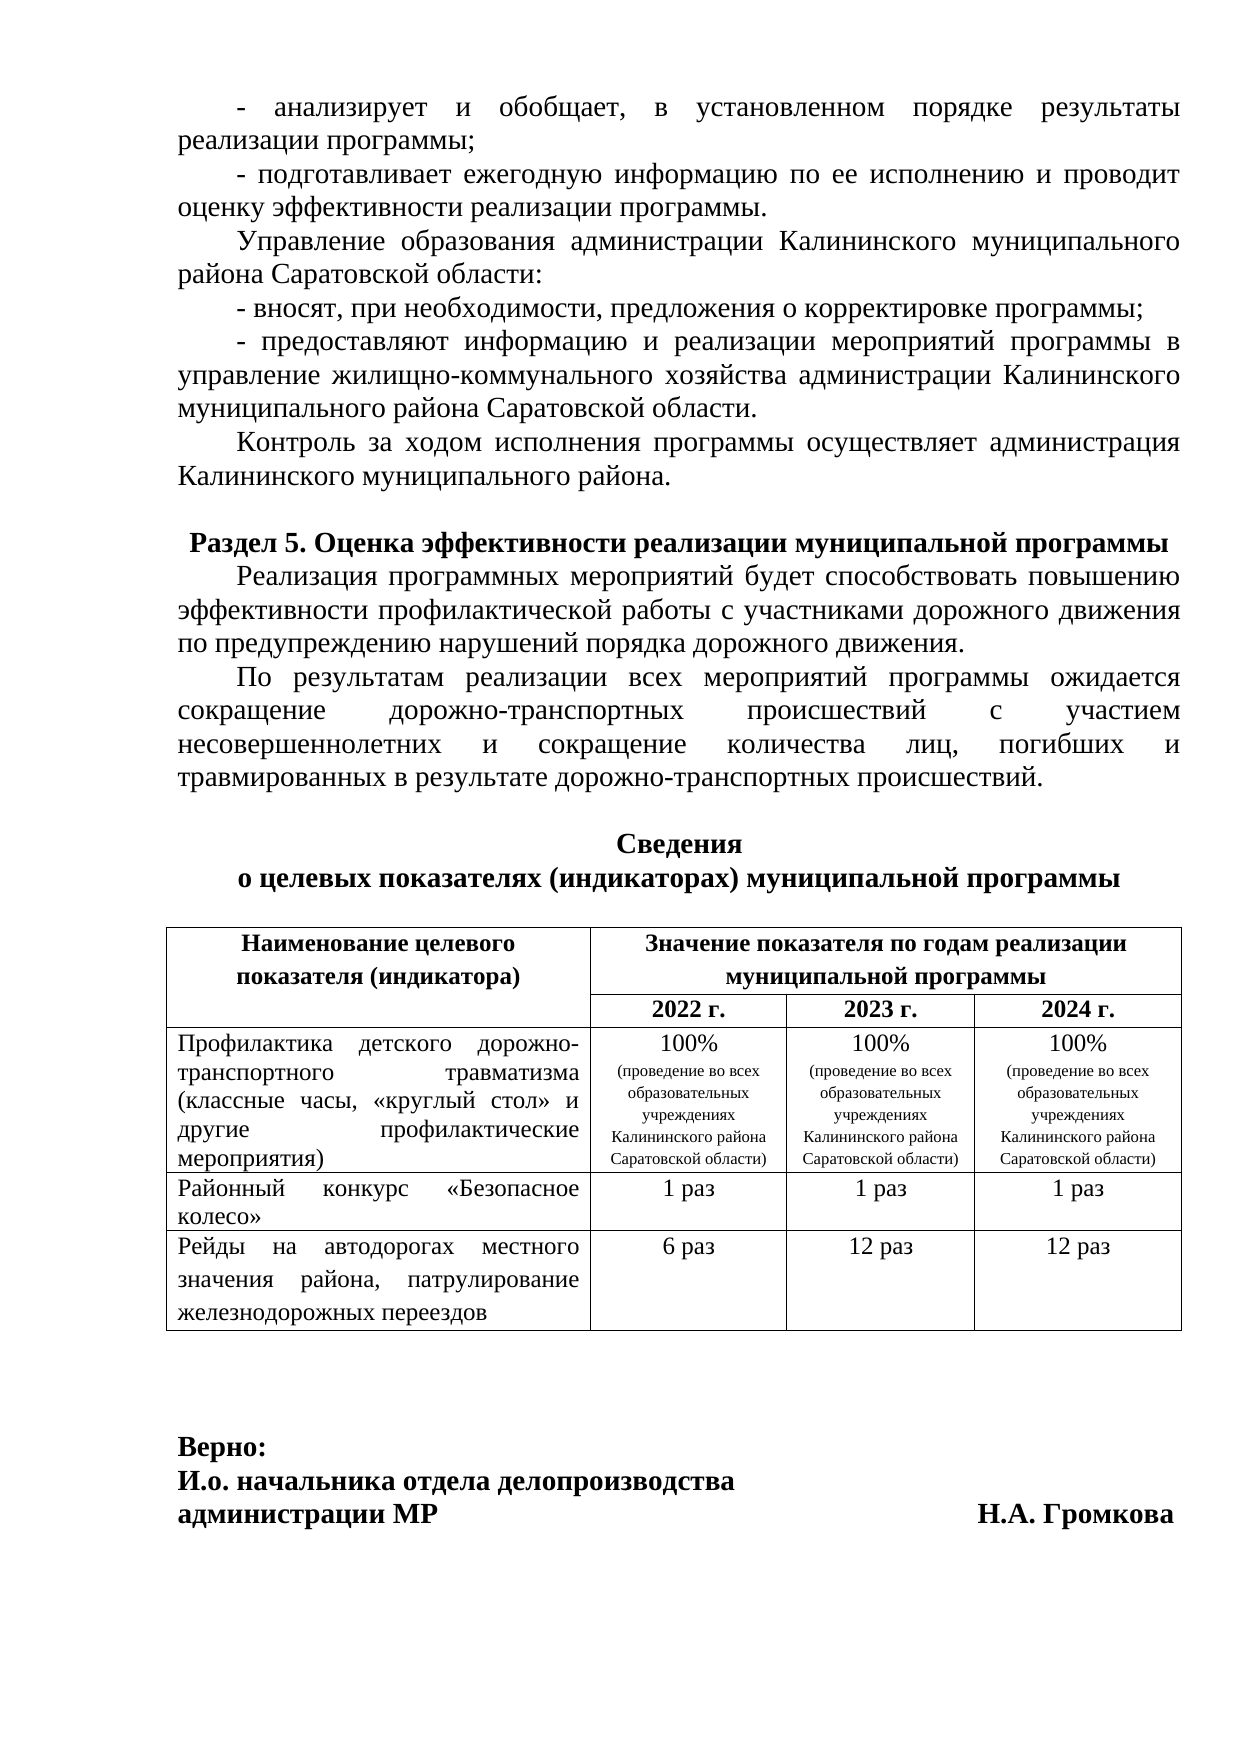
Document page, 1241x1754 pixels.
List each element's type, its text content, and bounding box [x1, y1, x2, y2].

text Контроль за ходом исполнения программы осуществляет администрация Калининского муниципального района. [177, 424, 1181, 491]
table_cell 2024 г. [975, 995, 1181, 1027]
text Сведения [177, 827, 1181, 860]
text Верно: [177, 1429, 1181, 1463]
table_cell 12 раз [787, 1231, 974, 1329]
text И.о. начальника отдела делопроизводства [177, 1463, 1181, 1496]
text - вносят, при необходимости, предложения о корректировке программы; [177, 290, 1181, 323]
text Реализация программных мероприятий будет способствовать повышению эффективности профилактической работы с участниками дорожного движения по предупреждению нарушений порядка дорожного движения. [177, 558, 1181, 659]
table_cell 1 раз [975, 1173, 1181, 1230]
table_cell 1 раз [591, 1173, 786, 1230]
text о целевых показателях (индикаторах) муниципальной программы [177, 860, 1181, 894]
text Раздел 5. Оценка эффективности реализации муниципальной программы [177, 525, 1181, 558]
table_cell 6 раз [591, 1231, 786, 1329]
text администрации МР Н.А. Громкова [177, 1496, 1181, 1530]
table_cell 12 раз [975, 1231, 1181, 1329]
table_cell Профилактика детского дорожно-транспортного травматизма (классные часы, «круглый стол» и другие профилактические мероприятия) [167, 1028, 590, 1172]
table_cell Рейды на автодорогах местного значения района, патрулирование железнодорожных переездов [167, 1231, 590, 1329]
table_header Значение показателя по годам реализации муниципальной программы [591, 928, 1181, 993]
table_cell 1 раз [787, 1173, 974, 1230]
table_header Наименование целевого показателя (индикатора) [167, 928, 590, 1027]
table_cell 100% (проведение во всех образовательных учреждениях Калининского района Саратовской области) [591, 1028, 786, 1172]
table_cell Районный конкурс «Безопасное колесо» [167, 1173, 590, 1230]
text По результатам реализации всех мероприятий программы ожидается сокращение дорожно-транспортных происшествий с участием несовершеннолетних и сокращение количества лиц, погибших и травмированных в результате дорожно-транспортных происшествий. [177, 659, 1181, 793]
text - подготавливает ежегодную информацию по ее исполнению и проводит оценку эффективности реализации программы. [177, 156, 1181, 223]
table_cell 100% (проведение во всех образовательных учреждениях Калининского района Саратовской области) [787, 1028, 974, 1172]
text - анализирует и обобщает, в установленном порядке результаты реализации программы; [177, 89, 1181, 156]
table_cell 100% (проведение во всех образовательных учреждениях Калининского района Саратовской области) [975, 1028, 1181, 1172]
text Управление образования администрации Калининского муниципального района Саратовской области: [177, 223, 1181, 290]
table_cell 2023 г. [787, 995, 974, 1027]
table_cell 2022 г. [591, 995, 786, 1027]
text - предоставляют информацию и реализации мероприятий программы в управление жилищно-коммунального хозяйства администрации Калининского муниципального района Саратовской области. [177, 323, 1181, 424]
